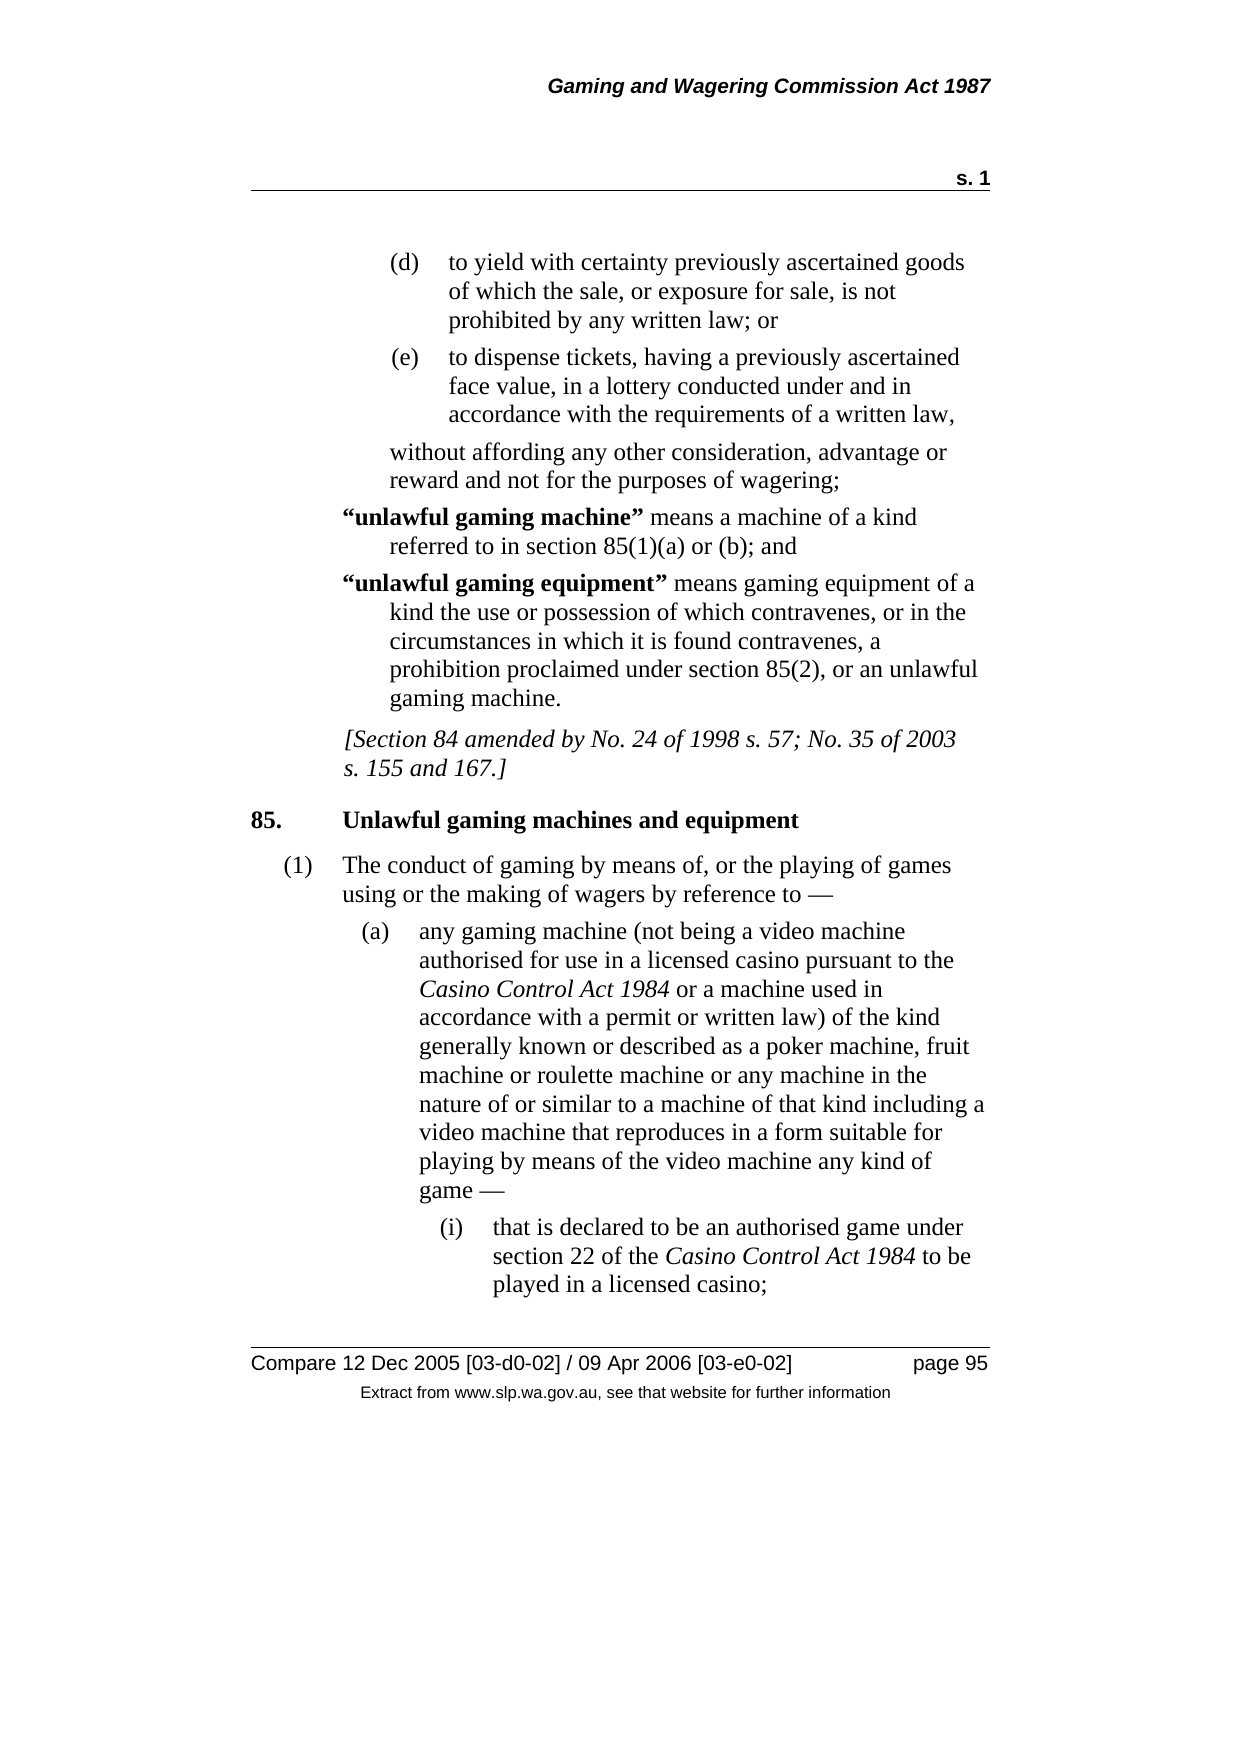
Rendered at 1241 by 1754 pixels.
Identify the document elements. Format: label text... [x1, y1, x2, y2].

text “unlawful gaming equipment” means gaming equipment of a kind the use or possession of which contravenes, or in the circumstances in which it is found contravenes, a prohibition proclaimed under section 85(2), or an unlawful gaming machine. [251, 568, 990, 712]
subtitle 85. Unlawful gaming machines and equipment [251, 805, 990, 834]
text without affording any other consideration, advantage or reward and not for the purposes of wagering; [251, 437, 990, 494]
text (d) to yield with certainty previously ascertained goods of which the sale, or exposure for sale, is not prohibited by any written law; or [251, 247, 990, 334]
text [Section 84 amended by No. 24 of 1998 s. 57; No. 35 of 2003 s. 155 and 167.] [251, 724, 990, 782]
text (i) that is declared to be an authorised game under section 22 of the Casino Control Act 1984 to be played in a licensed casino; [251, 1212, 990, 1298]
text (a) any gaming machine (not being a video machine authorised for use in a licensed casino pursuant to the Casino Control Act 1984 or a machine used in accordance with a permit or written law) of the kind generally known or described as a poker machine, fruit machine or roulette machine or any machine in the nature of or similar to a machine of that kind including a video machine that reproduces in a form suitable for playing by means of the video machine any kind of game — [251, 916, 990, 1204]
text “unlawful gaming machine” means a machine of a kind referred to in section 85(1)(a) or (b); and [251, 502, 990, 560]
text (1) The conduct of gaming by means of, or the playing of games using or the making of wagers by reference to — [251, 850, 990, 908]
text (e) to dispense tickets, having a previously ascertained face value, in a lottery conducted under and in accordance with the requirements of a written law, [251, 342, 990, 428]
